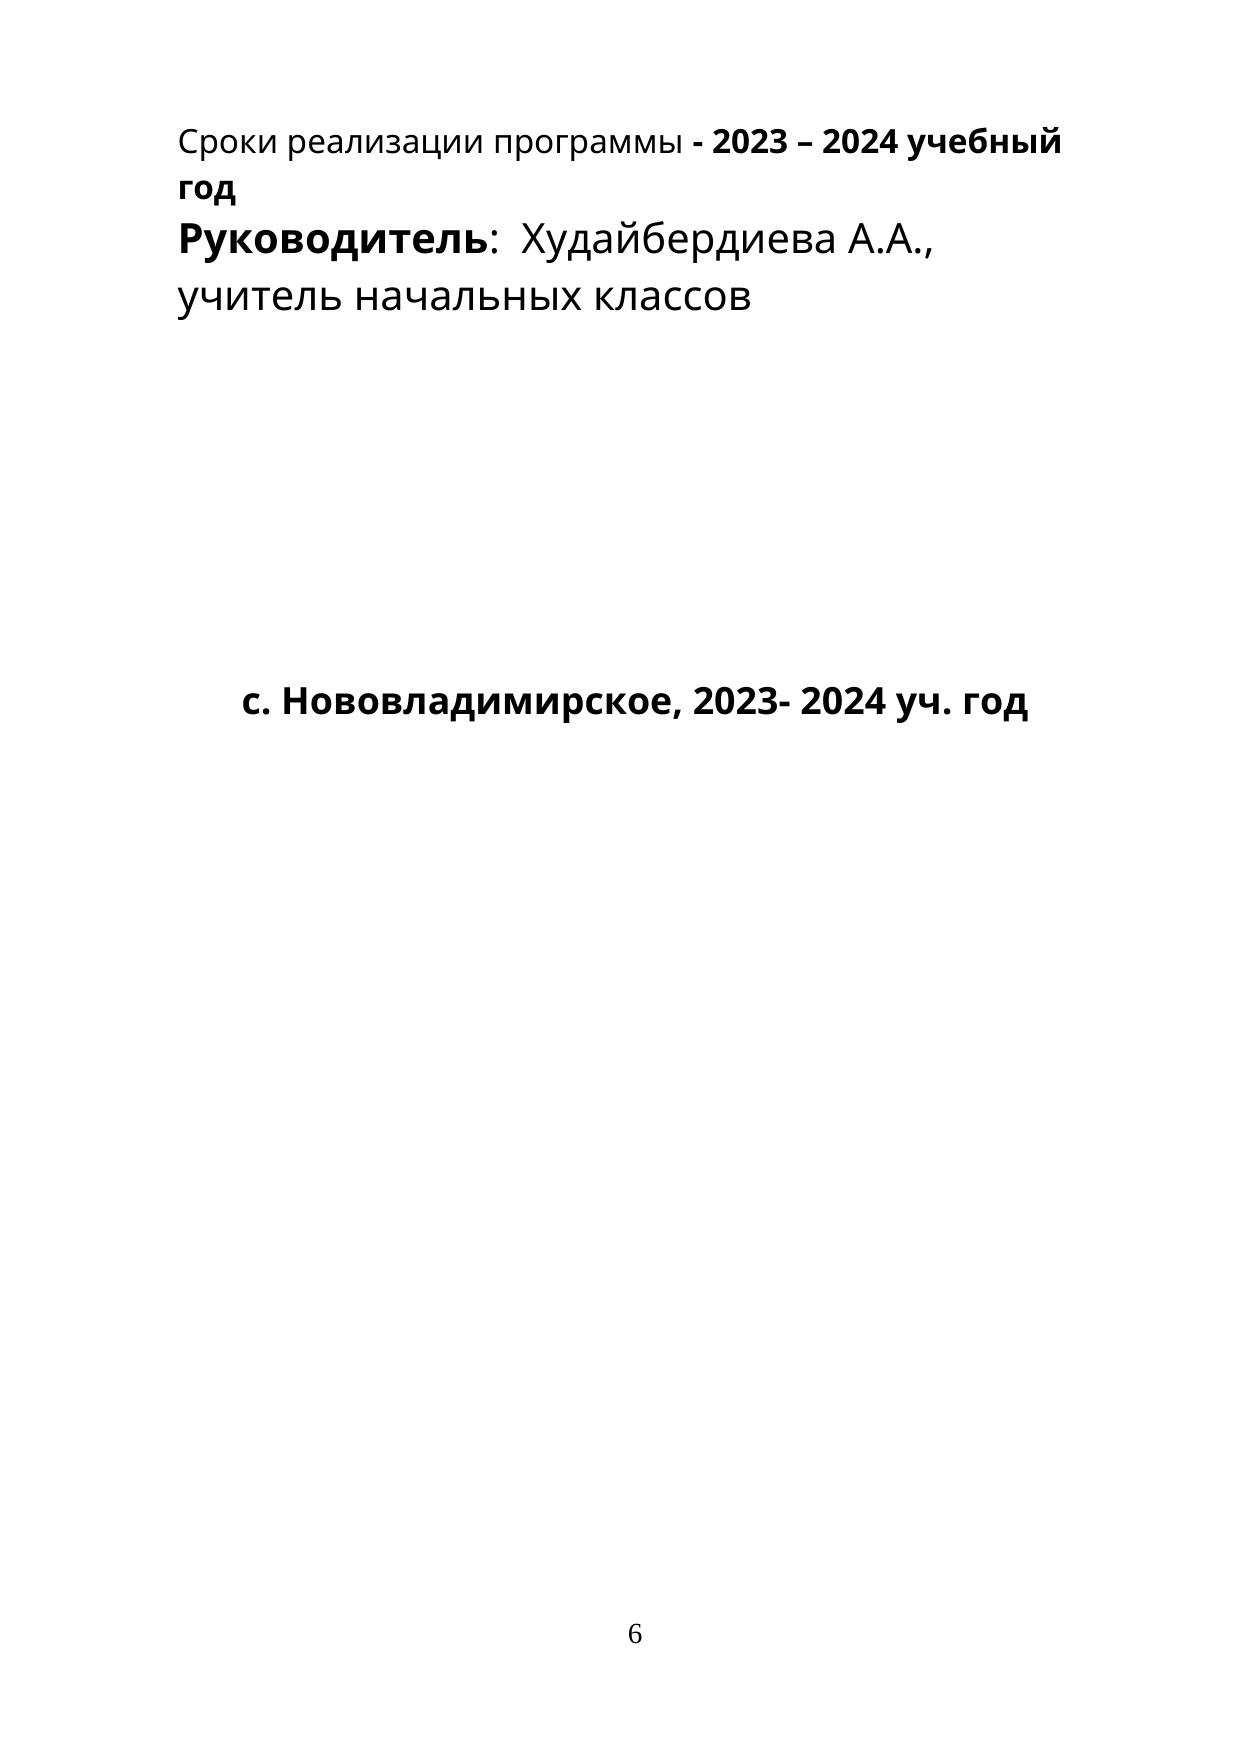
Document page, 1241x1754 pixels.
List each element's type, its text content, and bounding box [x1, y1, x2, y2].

text Сроки реализации программы - 2023 – 2024 учебный год [177, 118, 1093, 209]
text Руководитель: Худайбердиева А.А., учитель начальных классов [177, 209, 1093, 322]
text с. Нововладимирское, 2023- 2024 уч. год [177, 674, 1093, 725]
